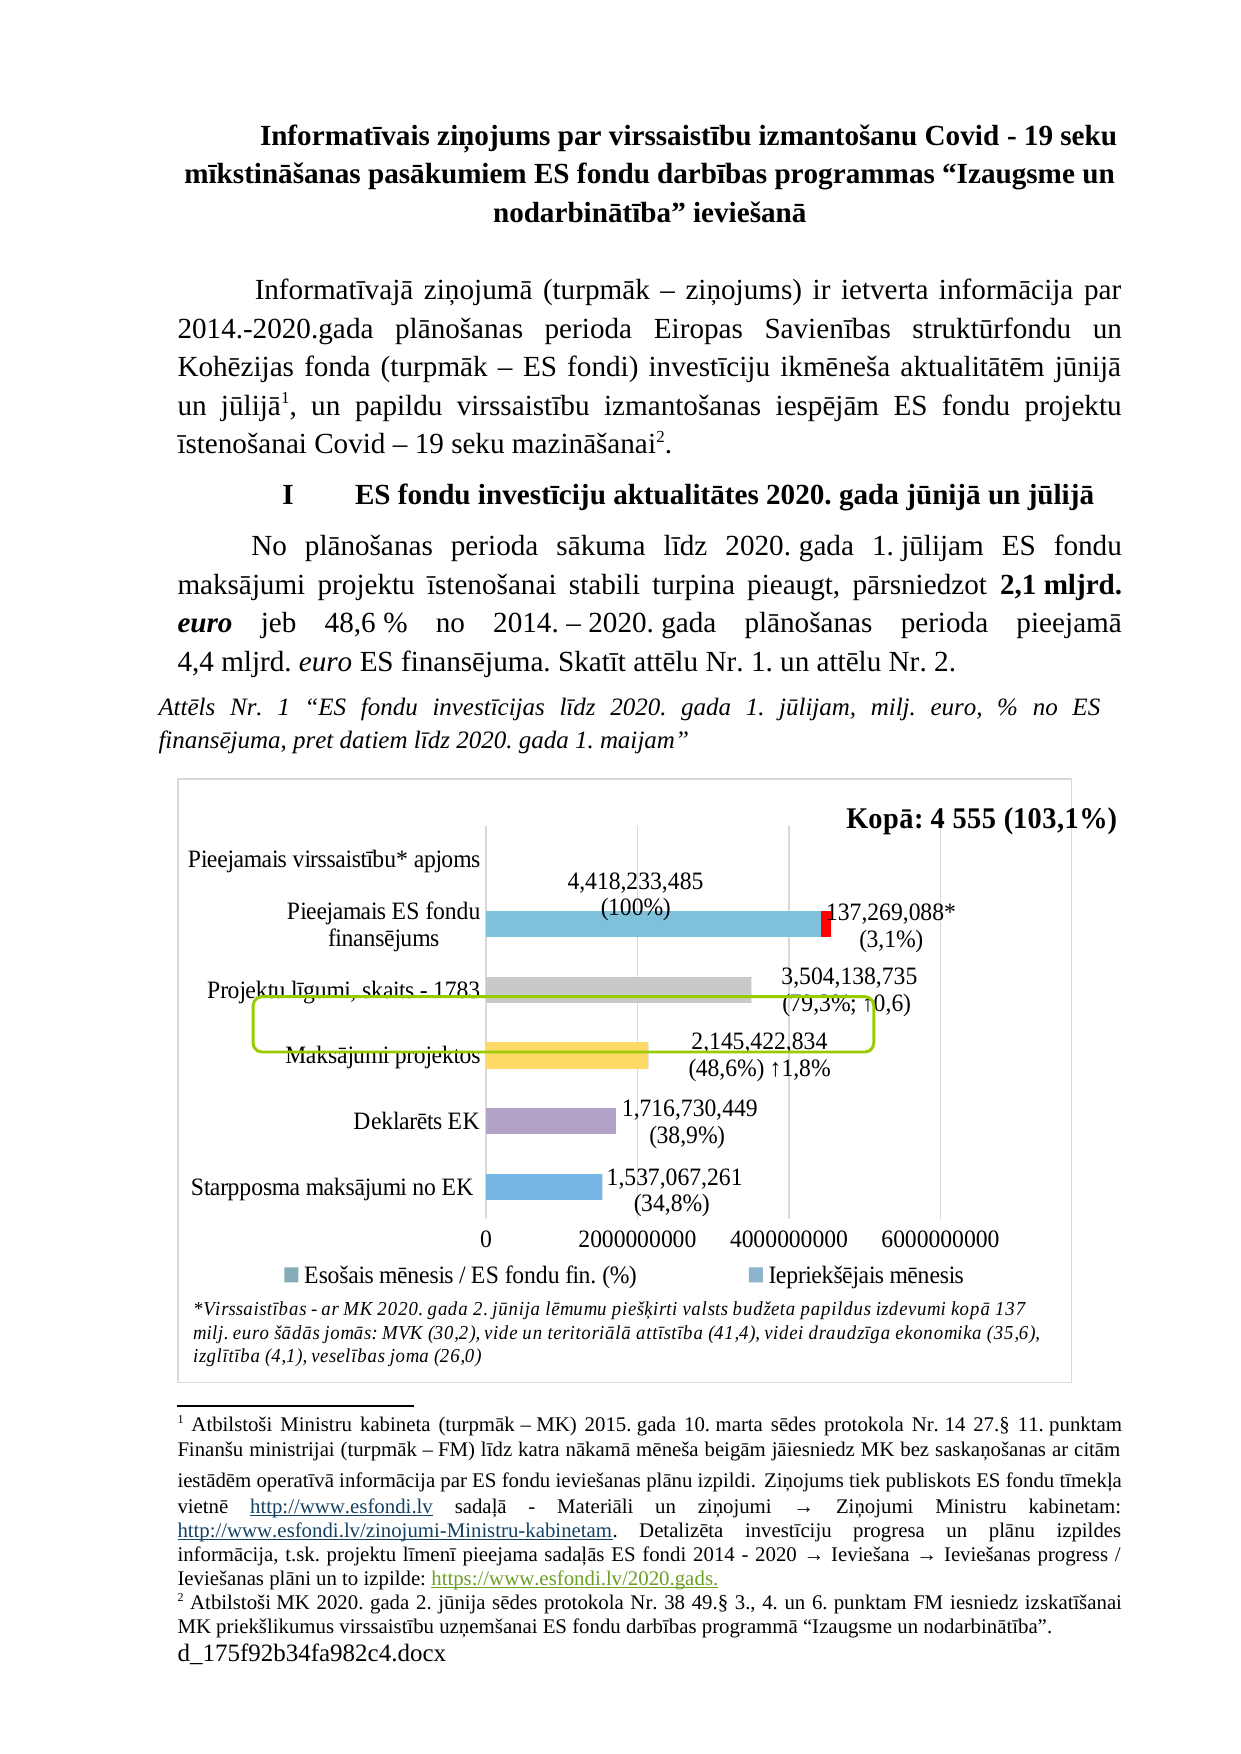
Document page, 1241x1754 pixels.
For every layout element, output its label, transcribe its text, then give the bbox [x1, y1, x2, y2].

text I ES fondu investīciju aktualitātes 2020. gada jūnijā un jūlijā [177, 477, 1122, 511]
text No plānošanas perioda sākuma līdz 2020. gada 1. jūlijam ES fondu maksājumi projektu īstenošanai stabili turpina pieaugt, pārsniedzot 2,1 mljrd. euro jeb 48,6 % no 2014. – 2020. gada plānošanas perioda pieejamā 4,4 mljrd. euro ES finansējuma. Skatīt attēlu Nr. 1. un attēlu Nr. 2. [177, 528, 1122, 678]
text Informatīvajā ziņojumā (turpmāk – ziņojums) ir ietverta informācija par 2014.-2020.gada plānošanas perioda Eiropas Savienības struktūrfondu un Kohēzijas fonda (turpmāk – ES fondi) investīciju ikmēneša aktualitātēm jūnijā un jūlijā, un papildu virssaistību izmantošanas iespējām ES fondu projektu īstenošanai Covid – 19 seku mazināšanai. [177, 272, 1122, 460]
text Informatīvais ziņojums par virssaistību izmantošanu Covid - 19 seku mīkstināšanas pasākumiem ES fondu darbības programmas “Izaugsme un nodarbinātība” ieviešanā [177, 118, 1122, 229]
